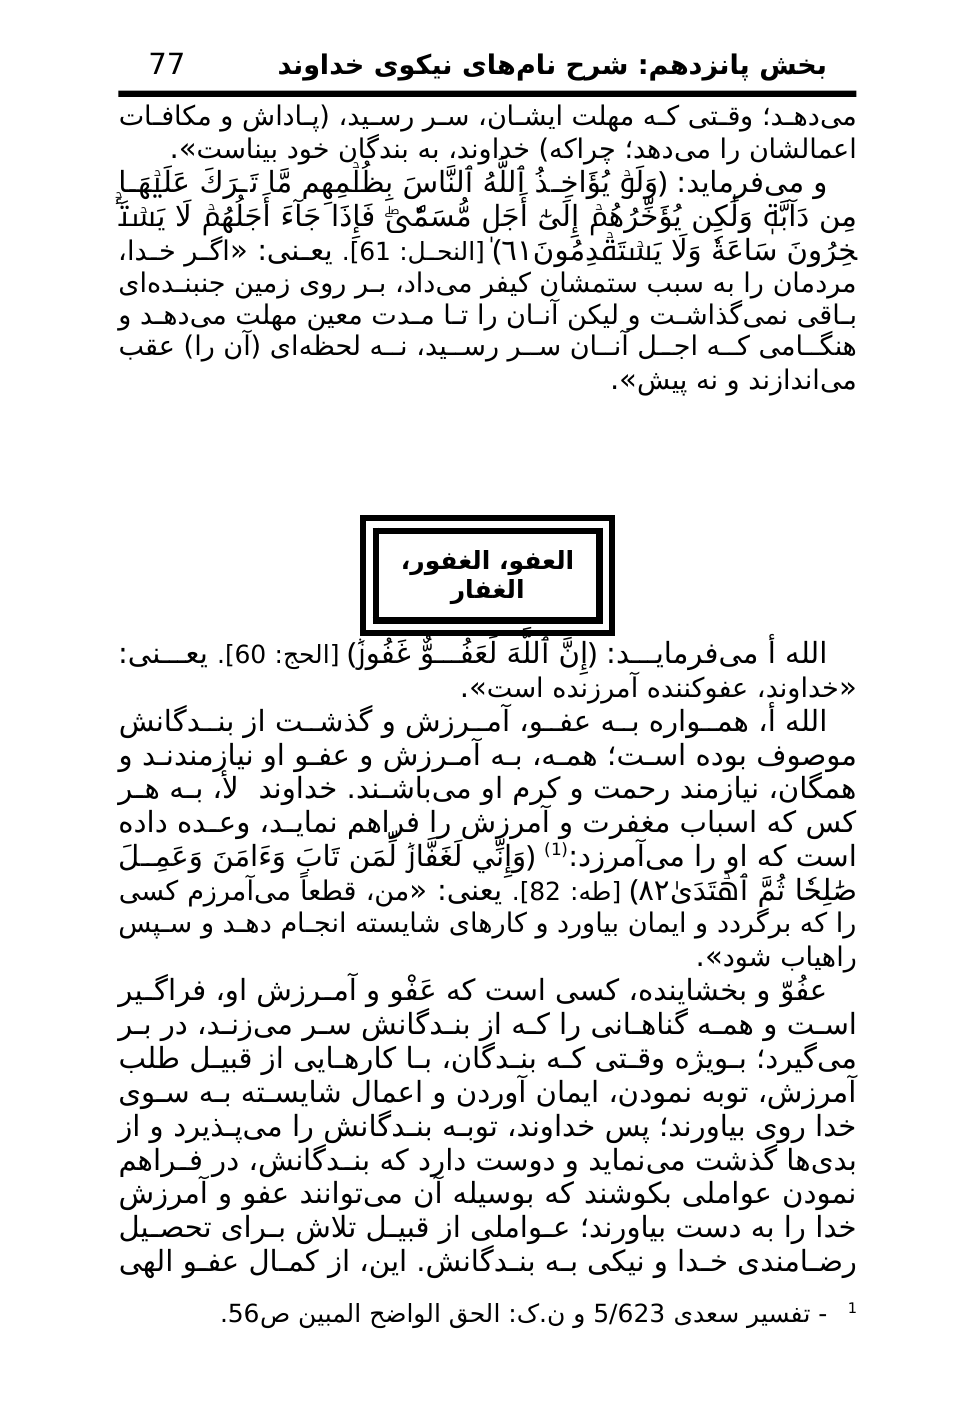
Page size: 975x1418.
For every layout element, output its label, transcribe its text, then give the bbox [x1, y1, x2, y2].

text و می‌فرماید: ﴿وَلَوۡ يُؤَاخِذُ ٱللَّهُ ٱلنَّاسَ بِظُلۡمِهِم مَّا تَرَكَ عَلَيۡهَا مِن دَآبَّةٖ وَلَٰكِن يُؤَخِّرُهُمۡ إِلَىٰٓ أَجَلٖ مُّسَمّٗىۖ فَإِذَا جَآءَ أَجَلُهُمۡ لَا يَسۡتَ‍ٔۡخِرُونَ سَاعَةٗ وَلَا يَسۡتَقۡدِمُونَ٦١﴾ [النحل: 61]. یعنی: «اگر خدا، مردمان را به سبب ستمشان کیفر می‌داد، بر روی زمین جنبنده‌ای باقی نمی‌گذاشت و لیکن آنان را تا مدت معین مهلت می‌دهد و هنگامی که اجل آنان سر رسید، نه لحظه‌ای (آن را) عقب می‌اندازند و نه پیش». [118, 166, 857, 396]
text الله أ می‌فرماید: ﴿إِنَّ ٱللَّهَ لَعَفُوٌّ غَفُورٞ﴾ [الحج: 60]. یعنی: «خداوند، عفوکننده آمرزنده است». [118, 636, 857, 704]
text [118, 100, 857, 166]
table_header العفو، الغفور، الغفار [369, 521, 606, 617]
text الله أ، همواره به عفو، آمرزش و گذشت از بندگانش موصوف بوده است؛ همه، به آمرزش و عفو او نیازمندند و همگان، نیازمند رحمت و کرم او می‌باشند. خداوند ﻷ، به هر کس که اسباب مغفرت و آمرزش را فراهم نماید، وعده داده است که او را می‌آمرزد:() ﴿وَإِنِّي لَغَفَّارٞ لِّمَن تَابَ وَءَامَنَ وَعَمِلَ صَٰلِحٗا ثُمَّ ٱهۡتَدَىٰ٨٢﴾ [طه: 82]. یعنی: «من، قطعاً می‌آمرزم کسی را که برگردد و ایمان بیاورد و کارهای شایسته انجام دهد و سپس راهیاب شود». [118, 704, 857, 973]
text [118, 973, 857, 1279]
